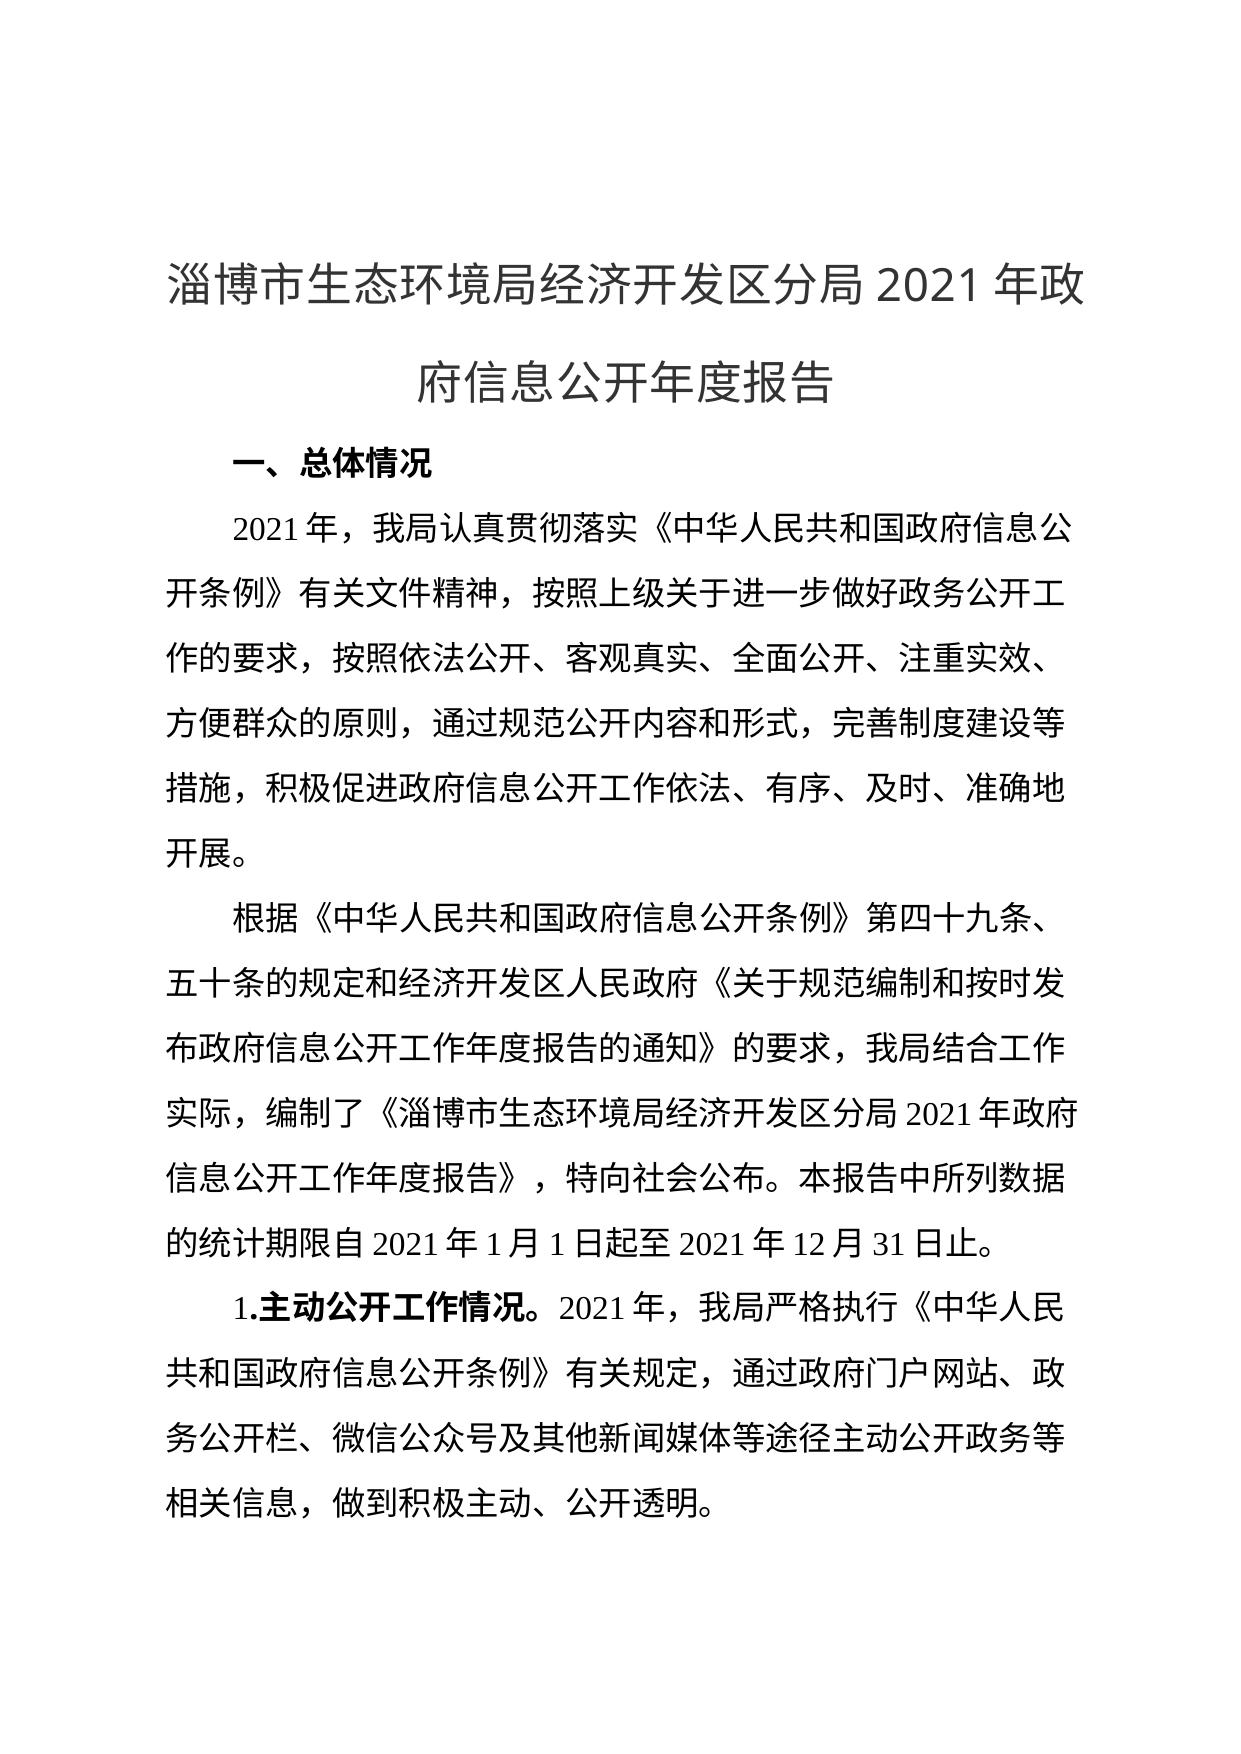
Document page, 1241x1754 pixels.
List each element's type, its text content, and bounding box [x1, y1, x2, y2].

text 一、总体情况 [165, 428, 1087, 493]
text 根据《中华人民共和国政府信息公开条例》第四十九条、五十条的规定和经济开发区人民政府《关于规范编制和按时发布政府信息公开工作年度报告的通知》的要求，我局结合工作实际，编制了《淄博市生态环境局经济开发区分局2021年政府信息公开工作年度报告》，特向社会公布。本报告中所列数据的统计期限自2021年1月1日起至2021年12月31日止。 [165, 883, 1087, 1273]
text 2021年，我局认真贯彻落实《中华人民共和国政府信息公开条例》有关文件精神，按照上级关于进一步做好政务公开工作的要求，按照依法公开、客观真实、全面公开、注重实效、方便群众的原则，通过规范公开内容和形式，完善制度建设等措施，积极促进政府信息公开工作依法、有序、及时、准确地开展。 [165, 493, 1087, 883]
text 1.主动公开工作情况。2021年，我局严格执行《中华人民共和国政府信息公开条例》有关规定，通过政府门户网站、政务公开栏、微信公众号及其他新闻媒体等途径主动公开政务等相关信息，做到积极主动、公开透明。 [165, 1273, 1087, 1533]
text 淄博市生态环境局经济开发区分局2021年政府信息公开年度报告 [165, 233, 1087, 428]
